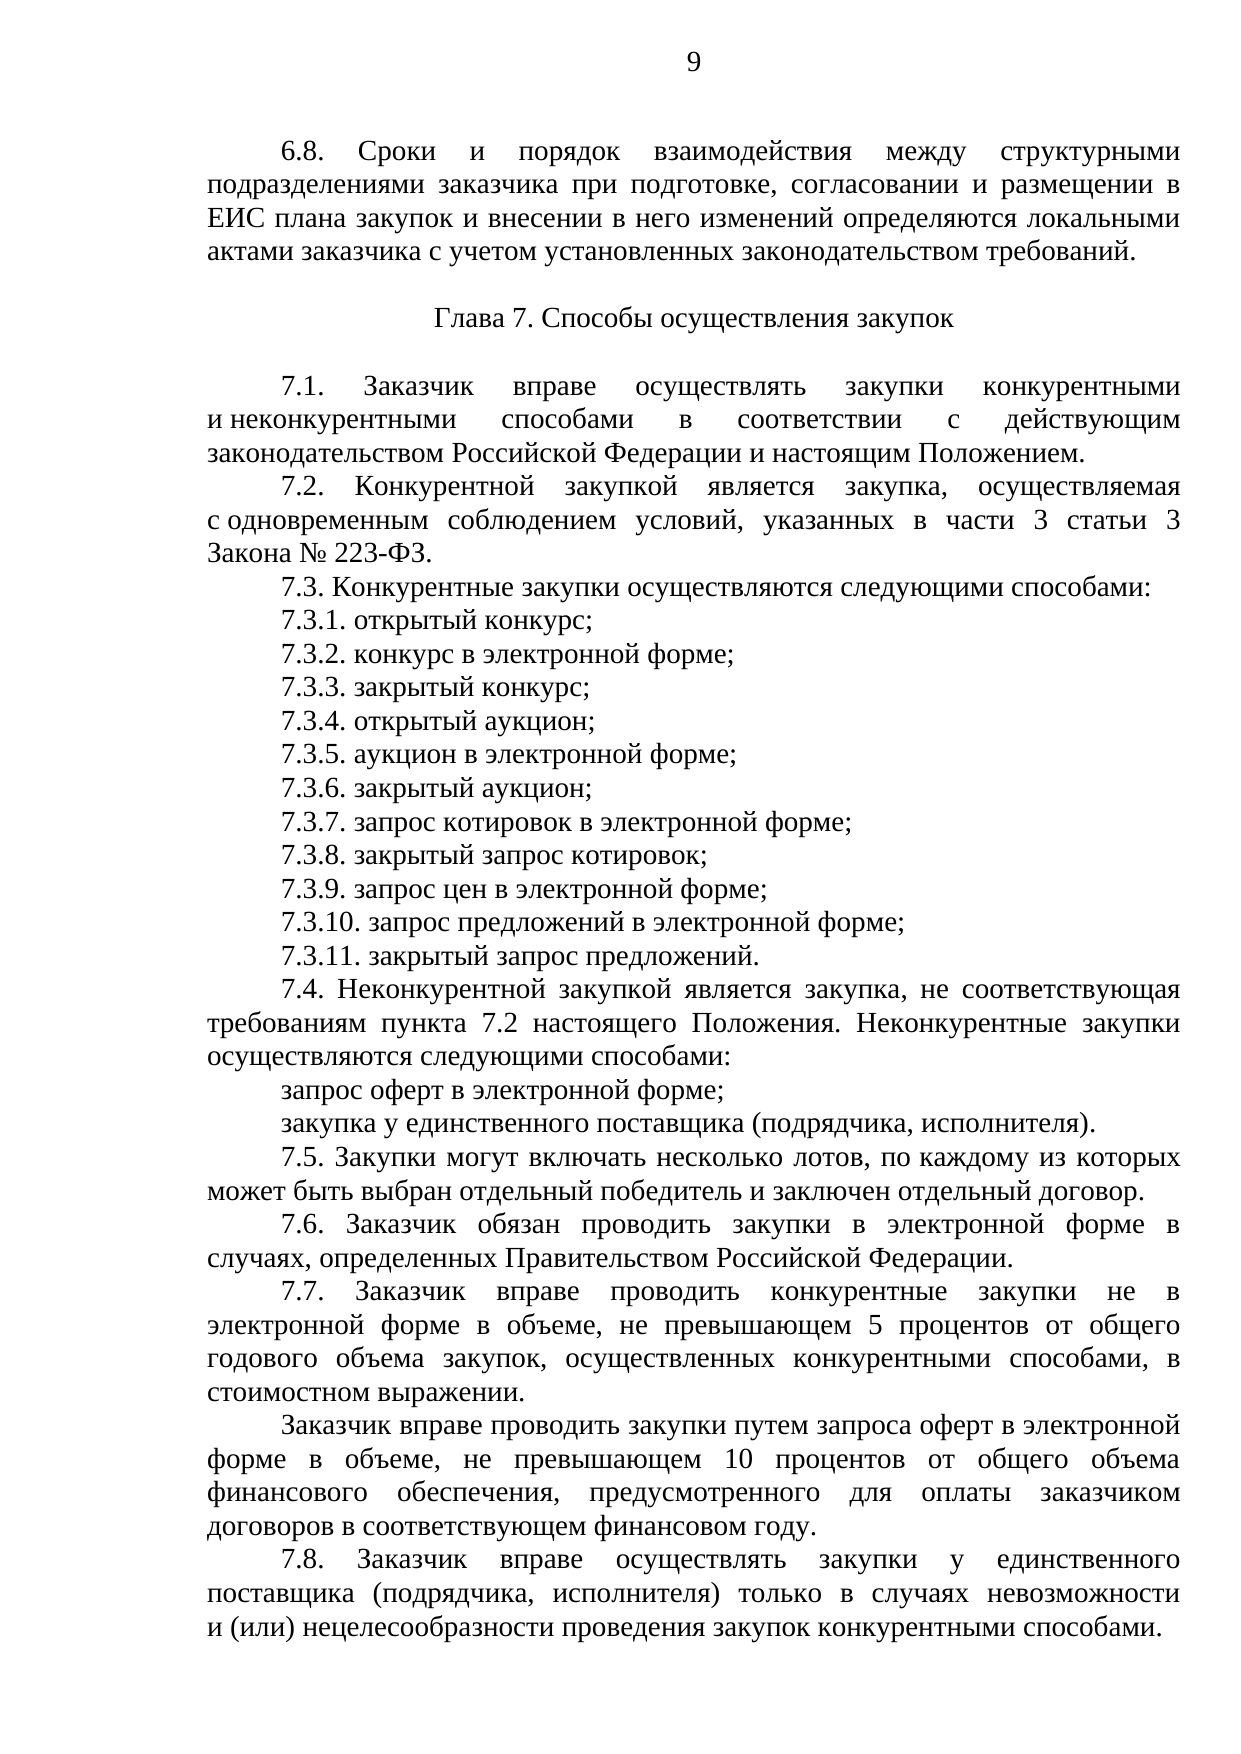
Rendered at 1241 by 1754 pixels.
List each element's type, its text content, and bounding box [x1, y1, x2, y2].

text 7.8. Заказчик вправе осуществлять закупки у единственного поставщика (подрядчика, исполнителя) только в случаях невозможности и (или) нецелесообразности проведения закупок конкурентными способами. [207, 1542, 1181, 1642]
text 7.3.9. запрос цен в электронной форме; [207, 871, 1181, 904]
text 7.6. Заказчик обязан проводить закупки в электронной форме в случаях, определенных Правительством Российской Федерации. [207, 1206, 1181, 1273]
text Глава 7. Способы осуществления закупок [207, 301, 1181, 334]
text 7.3. Конкурентные закупки осуществляются следующими способами: [207, 569, 1181, 602]
text 7.3.1. открытый конкурс; [207, 602, 1181, 636]
text 7.3.5. аукцион в электронной форме; [207, 737, 1181, 770]
text 7.5. Закупки могут включать несколько лотов, по каждому из которых может быть выбран отдельный победитель и заключен отдельный договор. [207, 1139, 1181, 1206]
text запрос оферт в электронной форме; [207, 1072, 1181, 1106]
text 7.3.11. закрытый запрос предложений. [207, 938, 1181, 971]
text 7.2. Конкурентной закупкой является закупка, осуществляемая с одновременным соблюдением условий, указанных в части 3 статьи 3 Закона № 223-ФЗ. [207, 468, 1181, 569]
text 7.7. Заказчик вправе проводить конкурентные закупки не в электронной форме в объеме, не превышающем 5 процентов от общего годового объема закупок, осуществленных конкурентными способами, в стоимостном выражении. [207, 1273, 1181, 1407]
text 7.3.4. открытый аукцион; [207, 703, 1181, 737]
text 7.4. Неконкурентной закупкой является закупка, не соответствующая требованиям пункта 7.2 настоящего Положения. Неконкурентные закупки осуществляются следующими способами: [207, 971, 1181, 1072]
text 7.3.8. закрытый запрос котировок; [207, 837, 1181, 871]
text 7.3.2. конкурс в электронной форме; [207, 636, 1181, 669]
text 6.8. Сроки и порядок взаимодействия между структурными подразделениями заказчика при подготовке, согласовании и размещении в ЕИС плана закупок и внесении в него изменений определяются локальными актами заказчика с учетом установленных законодательством требований. [207, 133, 1181, 267]
text 7.3.10. запрос предложений в электронной форме; [207, 904, 1181, 938]
text закупка у единственного поставщика (подрядчика, исполнителя). [207, 1106, 1181, 1139]
text 7.3.7. запрос котировок в электронной форме; [207, 804, 1181, 837]
text 7.3.6. закрытый аукцион; [207, 770, 1181, 804]
text Заказчик вправе проводить закупки путем запроса оферт в электронной форме в объеме, не превышающем 10 процентов от общего объема финансового обеспечения, предусмотренного для оплаты заказчиком договоров в соответствующем финансовом году. [207, 1407, 1181, 1542]
text 7.1. Заказчик вправе осуществлять закупки конкурентными и неконкурентными способами в соответствии с действующим законодательством Российской Федерации и настоящим Положением. [207, 368, 1181, 468]
text 7.3.3. закрытый конкурс; [207, 669, 1181, 703]
